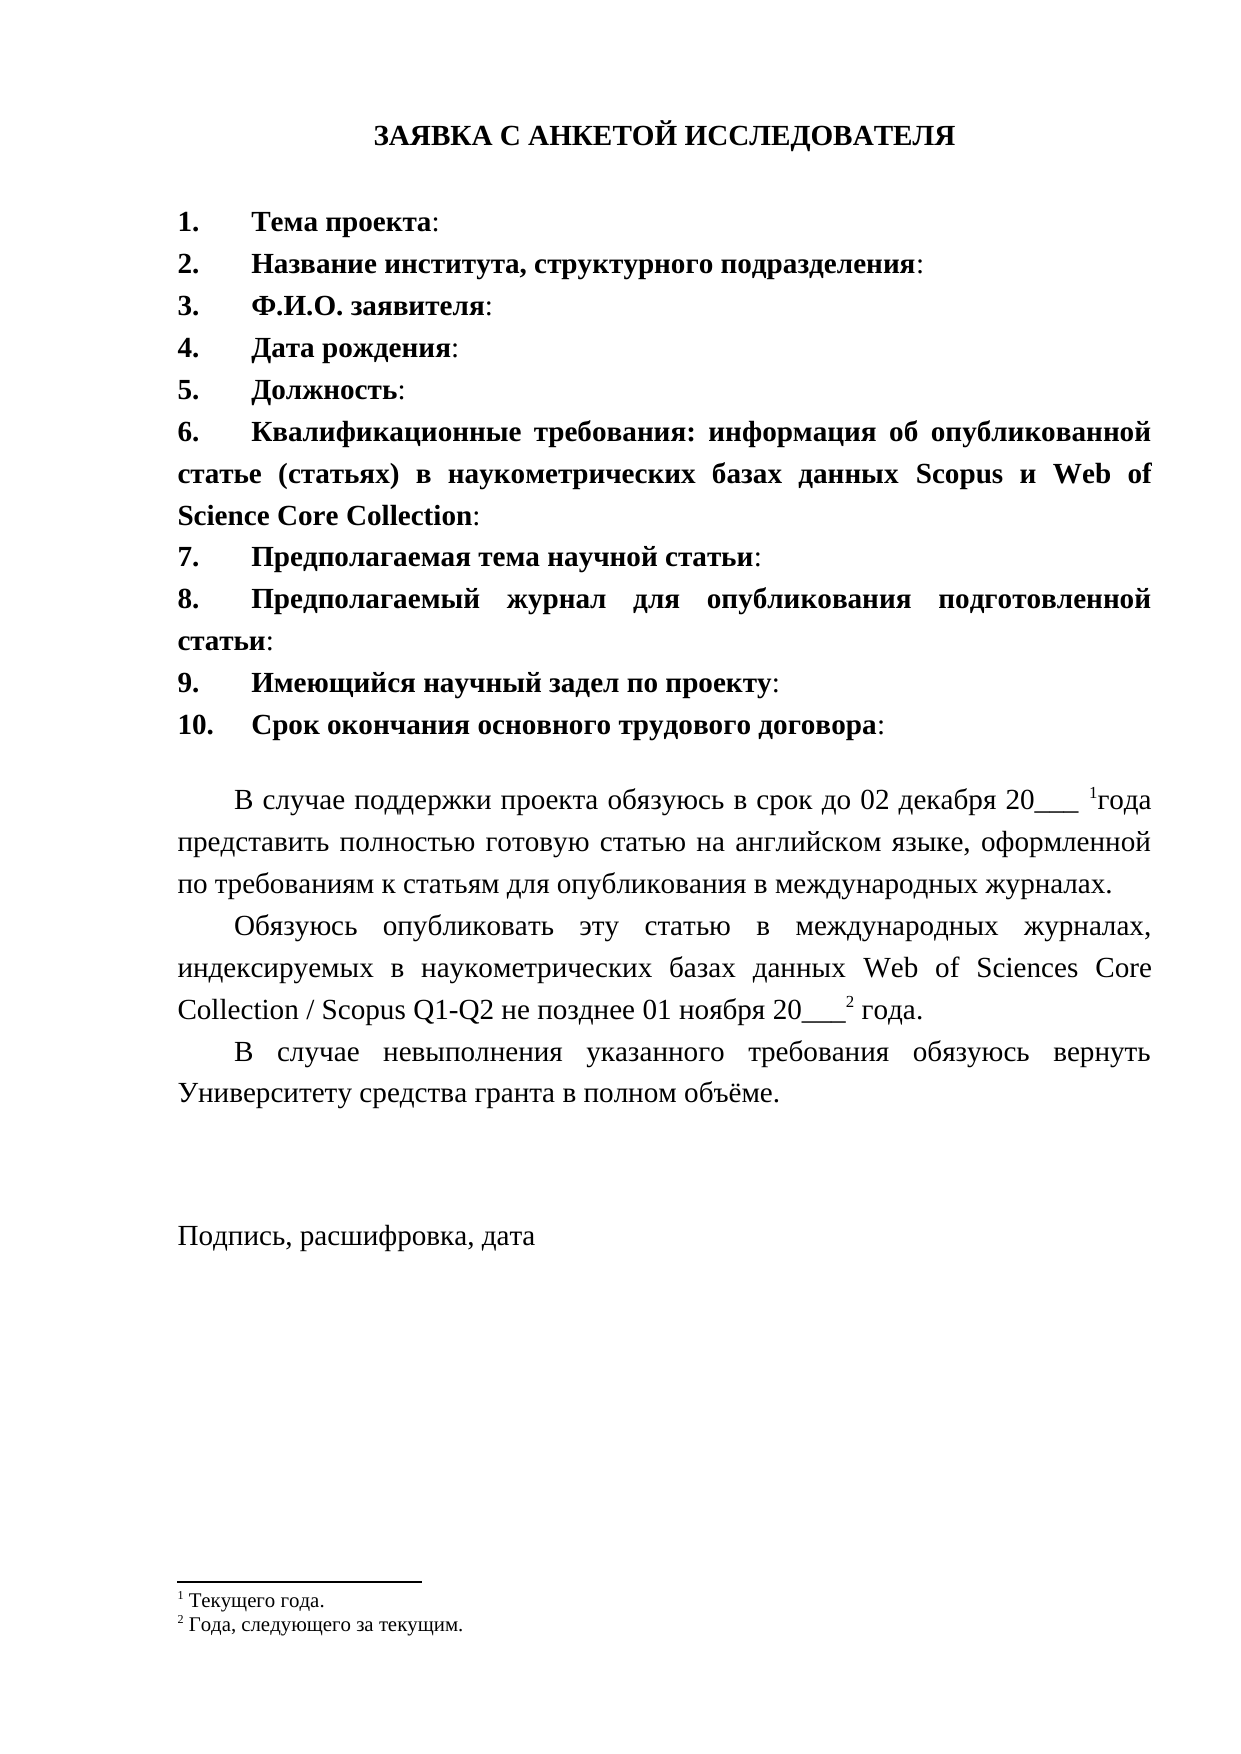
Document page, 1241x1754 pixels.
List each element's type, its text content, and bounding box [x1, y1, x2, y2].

text Подпись, расшифровка, дата [177, 1218, 1152, 1252]
text В случае невыполнения указанного требования обязуюсь вернуть Университету средства гранта в полном объёме. [177, 1034, 1152, 1109]
text В случае поддержки проекта обязуюсь в срок до 02 декабря 20___ года представить полностью готовую статью на английском языке, оформленной по требованиям к статьям для опубликования в международных журналах. [177, 782, 1152, 900]
text 3. Ф.И.О. заявителя: [177, 288, 1152, 322]
text 8. Предполагаемый журнал для опубликования подготовленной статьи: [177, 581, 1152, 657]
text 9. Имеющийся научный задел по проекту: [177, 665, 1152, 699]
text 2. Название института, структурного подразделения: [177, 246, 1152, 280]
text 4. Дата рождения: [177, 330, 1152, 364]
text 6. Квалификационные требования: информация об опубликованной статье (статьях) в наукометрических базах данных Scopus и Web of Science Core Collection: [177, 414, 1152, 531]
text 10. Срок окончания основного трудового договора: [177, 707, 1152, 741]
text 5. Должность: [177, 372, 1152, 406]
text Обязуюсь опубликовать эту статью в международных журналах, индексируемых в наукометрических базах данных Web of Sciences Core Collection / Scopus Q1-Q2 не позднее 01 ноября 20___ года. [177, 908, 1152, 1025]
text 7. Предполагаемая тема научной статьи: [177, 539, 1152, 573]
text 1. Тема проекта: [177, 204, 1152, 238]
text Заявка с анкетой исследователя [177, 118, 1152, 152]
